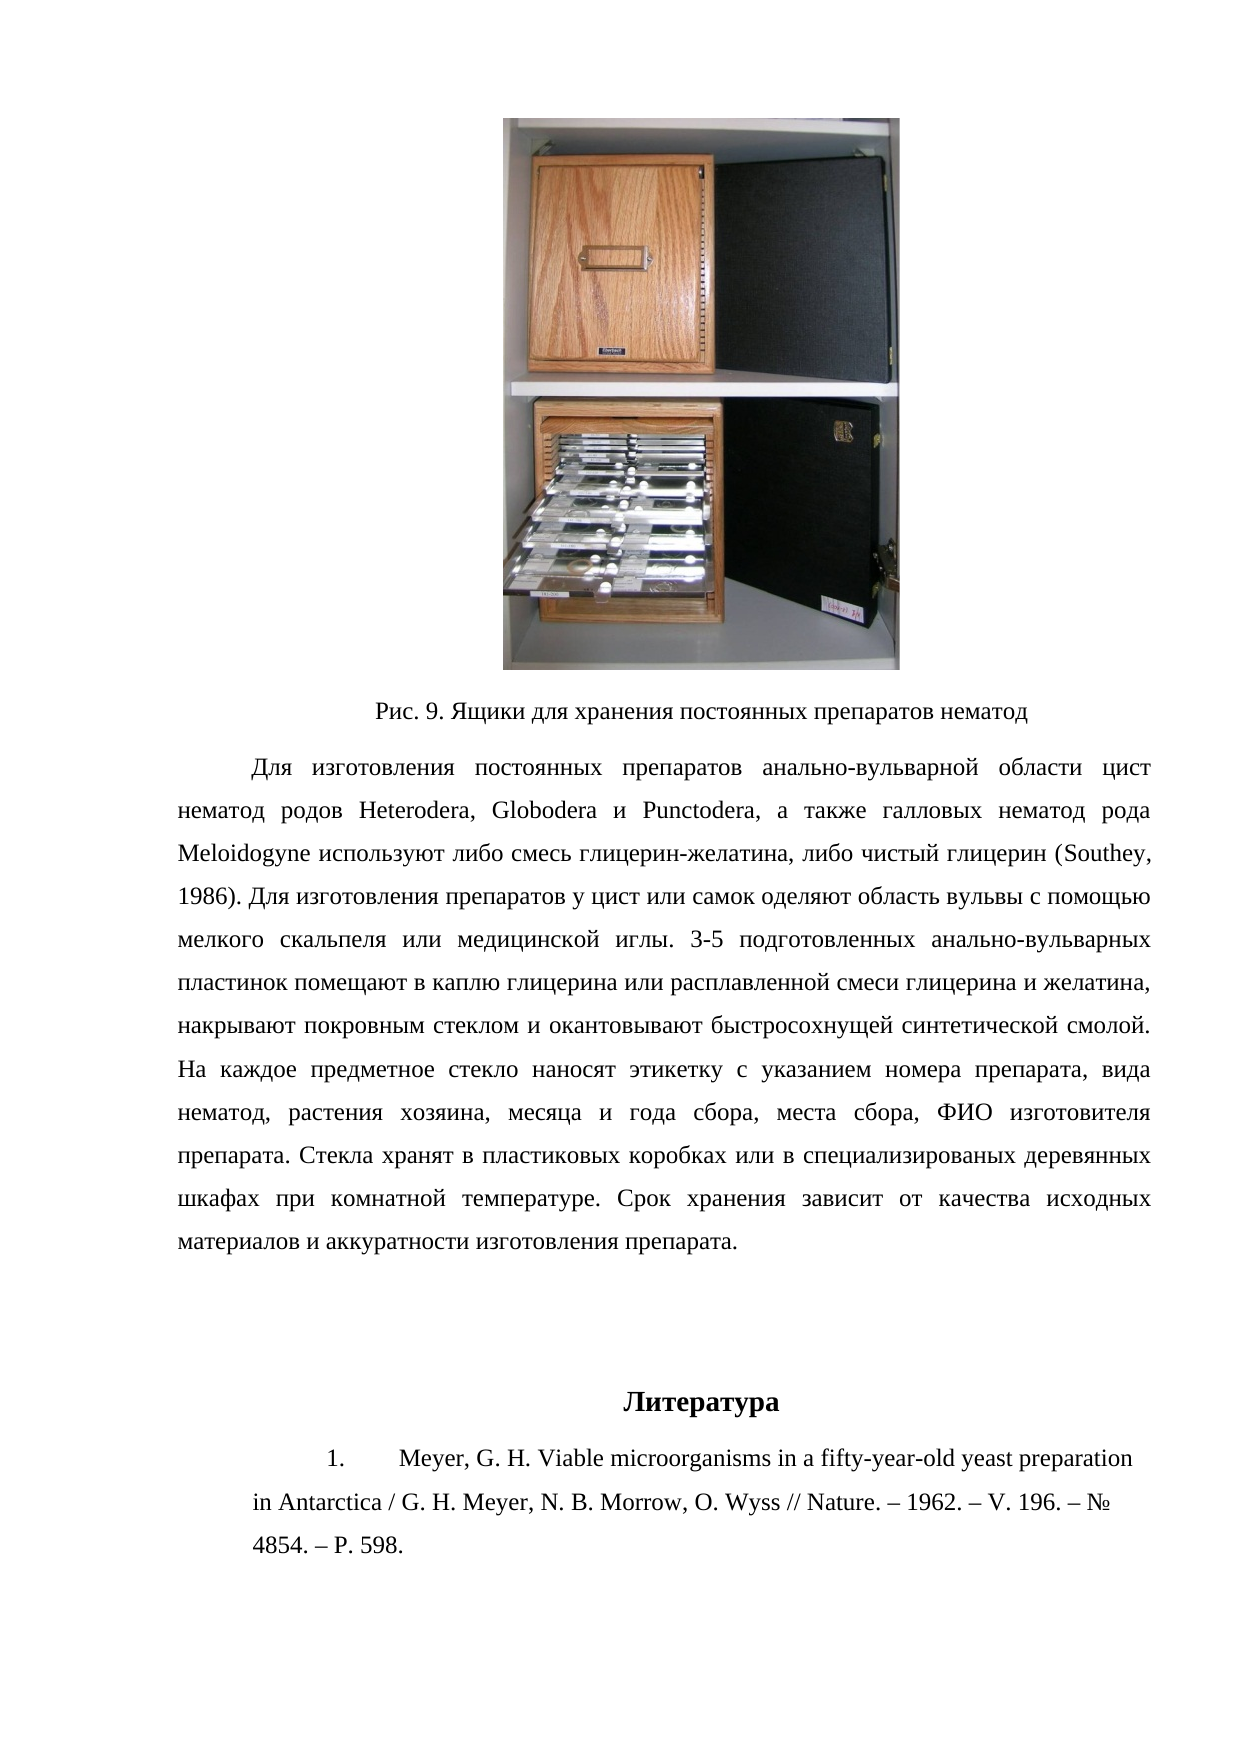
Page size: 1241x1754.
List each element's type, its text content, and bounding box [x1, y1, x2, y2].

text Литература [177, 1384, 1152, 1418]
text Для изготовления постоянных препаратов анально-вульварной области цист нематод родов Heterodera, Globodera и Punctodera, а также галловых нематод рода Meloidogyne используют либо смесь глицерин-желатина, либо чистый глицерин (Southey, 1986). Для изготовления препаратов у цист или самок оделяют область вульвы с помощью мелкого скальпеля или медицинской иглы. 3-5 подготовленных анально-вульварных пластинок помещают в каплю глицерина или расплавленной смеси глицерина и желатина, накрывают покровным стеклом и окантовывают быстросохнущей синтетической смолой. На каждое предметное стекло наносят этикетку с указанием номера препарата, вида нематод, растения хозяина, месяца и года сбора, места сбора, ФИО изготовителя препарата. Стекла хранят в пластиковых коробках или в специализированых деревянных шкафах при комнатной температуре. Срок хранения зависит от качества исходных материалов и аккуратности изготовления препарата. [177, 752, 1152, 1255]
list Meyer, G. H. Viable microorganisms in a fifty-year-old yeast preparation in Antarctica / G. H. Meyer, N. В. Morrow, O. Wyss // Nature. – 1962. – V. 196. – № 4854. – P. 598. [252, 1443, 1152, 1558]
picture [503, 118, 900, 670]
text Рис. 9. Ящики для хранения постоянных препаратов нематод [177, 696, 1152, 725]
